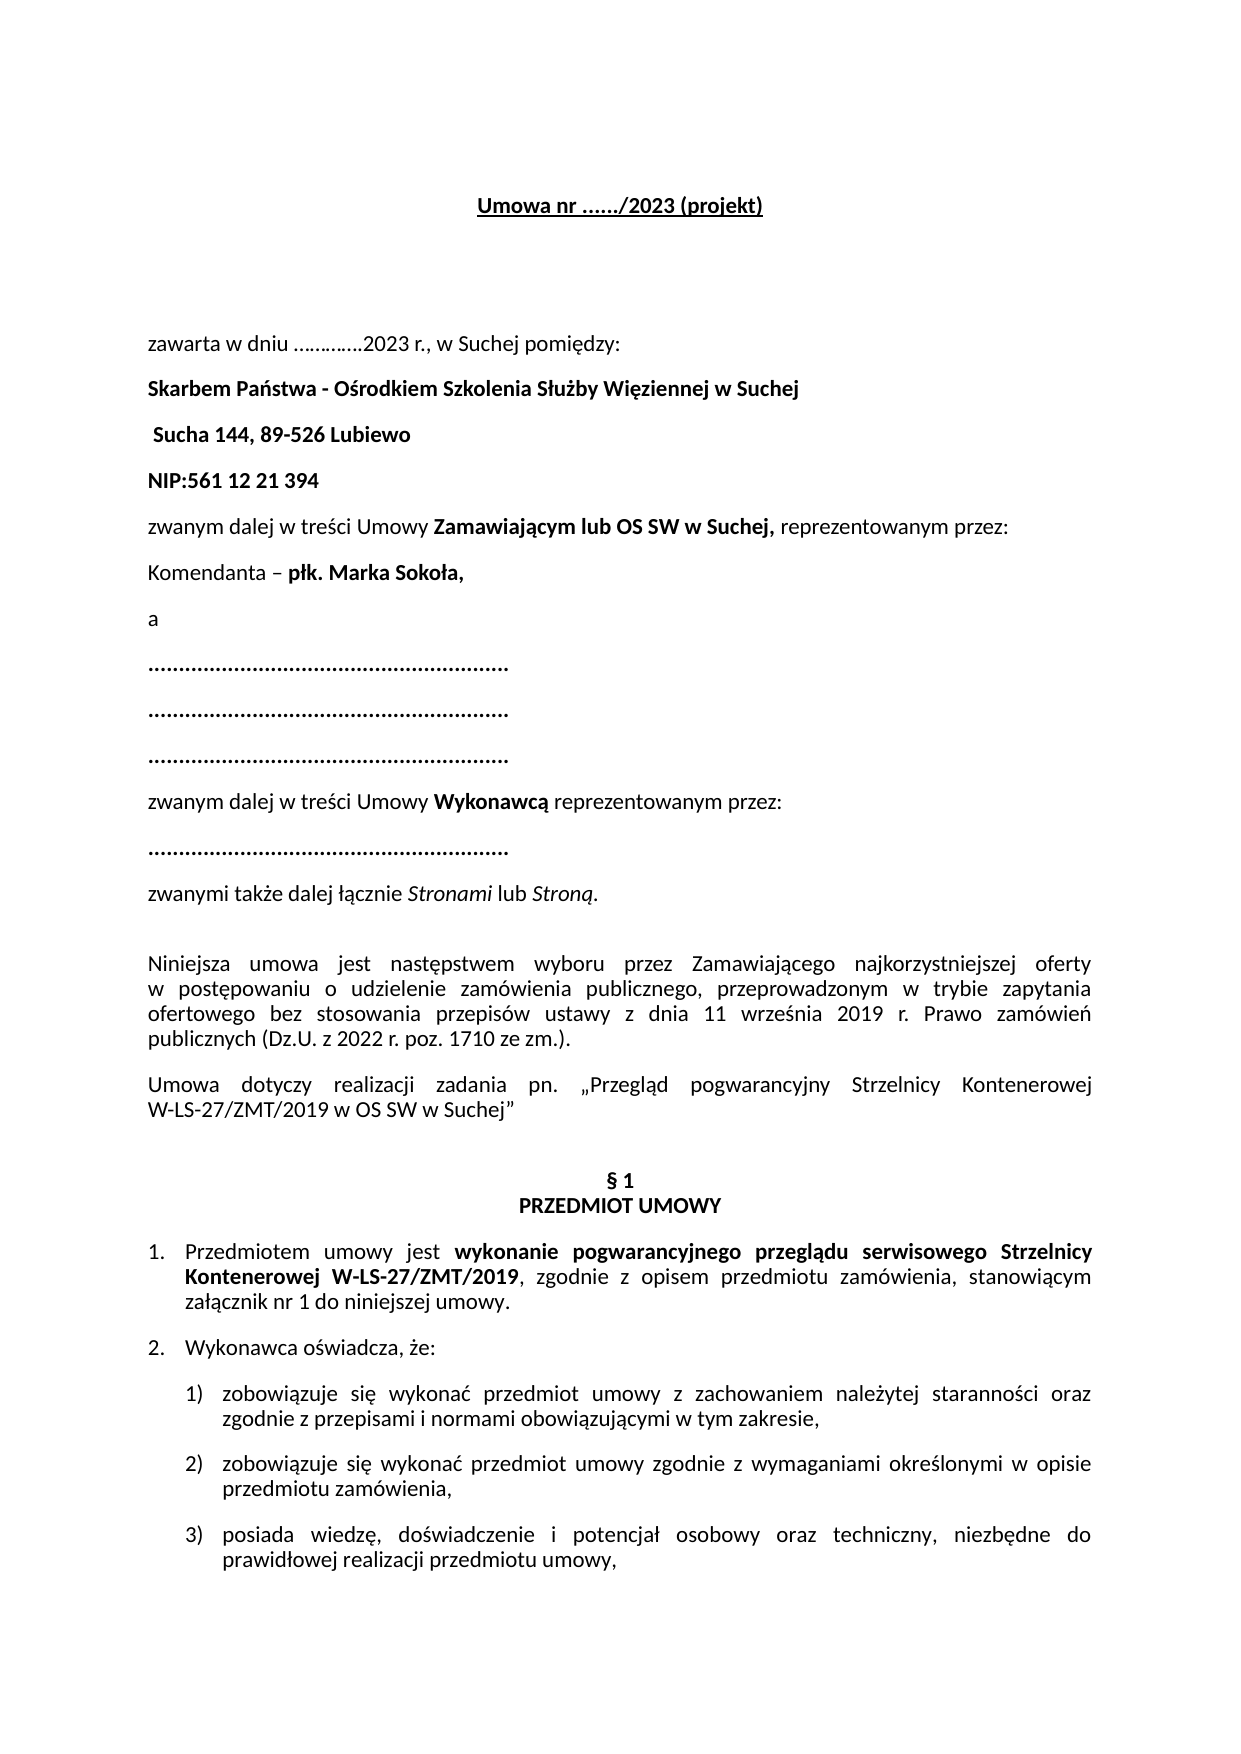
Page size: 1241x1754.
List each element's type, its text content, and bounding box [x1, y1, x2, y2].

text ........................................................... [148, 698, 1093, 723]
list Przedmiotem umowy jest wykonanie pogwarancyjnego przeglądu serwisowego Strzelnicy Kontenerowej W-LS-27/ZMT/2019, zgodnie z opisem przedmiotu zamówienia, stanowiącym załącznik nr 1 do niniejszej umowy. [148, 1239, 1093, 1314]
text Komendanta – płk. Marka Sokoła, [148, 560, 1093, 585]
list posiada wiedzę, doświadczenie i potencjał osobowy oraz techniczny, niezbędne do prawidłowej realizacji przedmiotu umowy, [185, 1523, 1093, 1573]
text ........................................................... [148, 652, 1093, 677]
text ........................................................... [148, 743, 1093, 768]
text Sucha 144, 89-526 Lubiewo [148, 423, 1093, 448]
text NIP:561 12 21 394 [148, 468, 1093, 493]
text Skarbem Państwa - Ośrodkiem Szkolenia Służby Więziennej w Suchej [148, 377, 1093, 402]
text zwanymi także dalej łącznie Stronami lub Stroną. [148, 881, 1093, 906]
text Umowa dotyczy realizacji zadania pn. „Przegląd pogwarancyjny Strzelnicy Kontenerowej W-LS-27/ZMT/2019 w OS SW w Suchej” [148, 1073, 1093, 1123]
text zwanym dalej w treści Umowy Zamawiającym lub OS SW w Suchej, reprezentowanym przez: [148, 514, 1093, 539]
list zobowiązuje się wykonać przedmiot umowy zgodnie z wymaganiami określonymi w opisie przedmiotu zamówienia, [185, 1452, 1093, 1502]
list Wykonawca oświadcza, że: [148, 1335, 1093, 1360]
text § 1 [148, 1168, 1093, 1193]
text zawarta w dniu ………….2023 r., w Suchej pomiędzy: [148, 331, 1093, 356]
text Umowa nr ....../2023 (projekt) [148, 193, 1093, 218]
list zobowiązuje się wykonać przedmiot umowy z zachowaniem należytej staranności oraz zgodnie z przepisami i normami obowiązującymi w tym zakresie, [185, 1381, 1093, 1431]
text ........................................................... [148, 835, 1093, 860]
text zwanym dalej w treści Umowy Wykonawcą reprezentowanym przez: [148, 789, 1093, 814]
text a [148, 606, 1093, 631]
text PRZEDMIOT UMOWY [148, 1193, 1093, 1218]
text Niniejsza umowa jest następstwem wyboru przez Zamawiającego najkorzystniejszej oferty w postępowaniu o udzielenie zamówienia publicznego, przeprowadzonym w trybie zapytania ofertowego bez stosowania przepisów ustawy z dnia 11 września 2019 r. Prawo zamówień publicznych (Dz.U. z 2022 r. poz. 1710 ze zm.). [148, 952, 1093, 1052]
